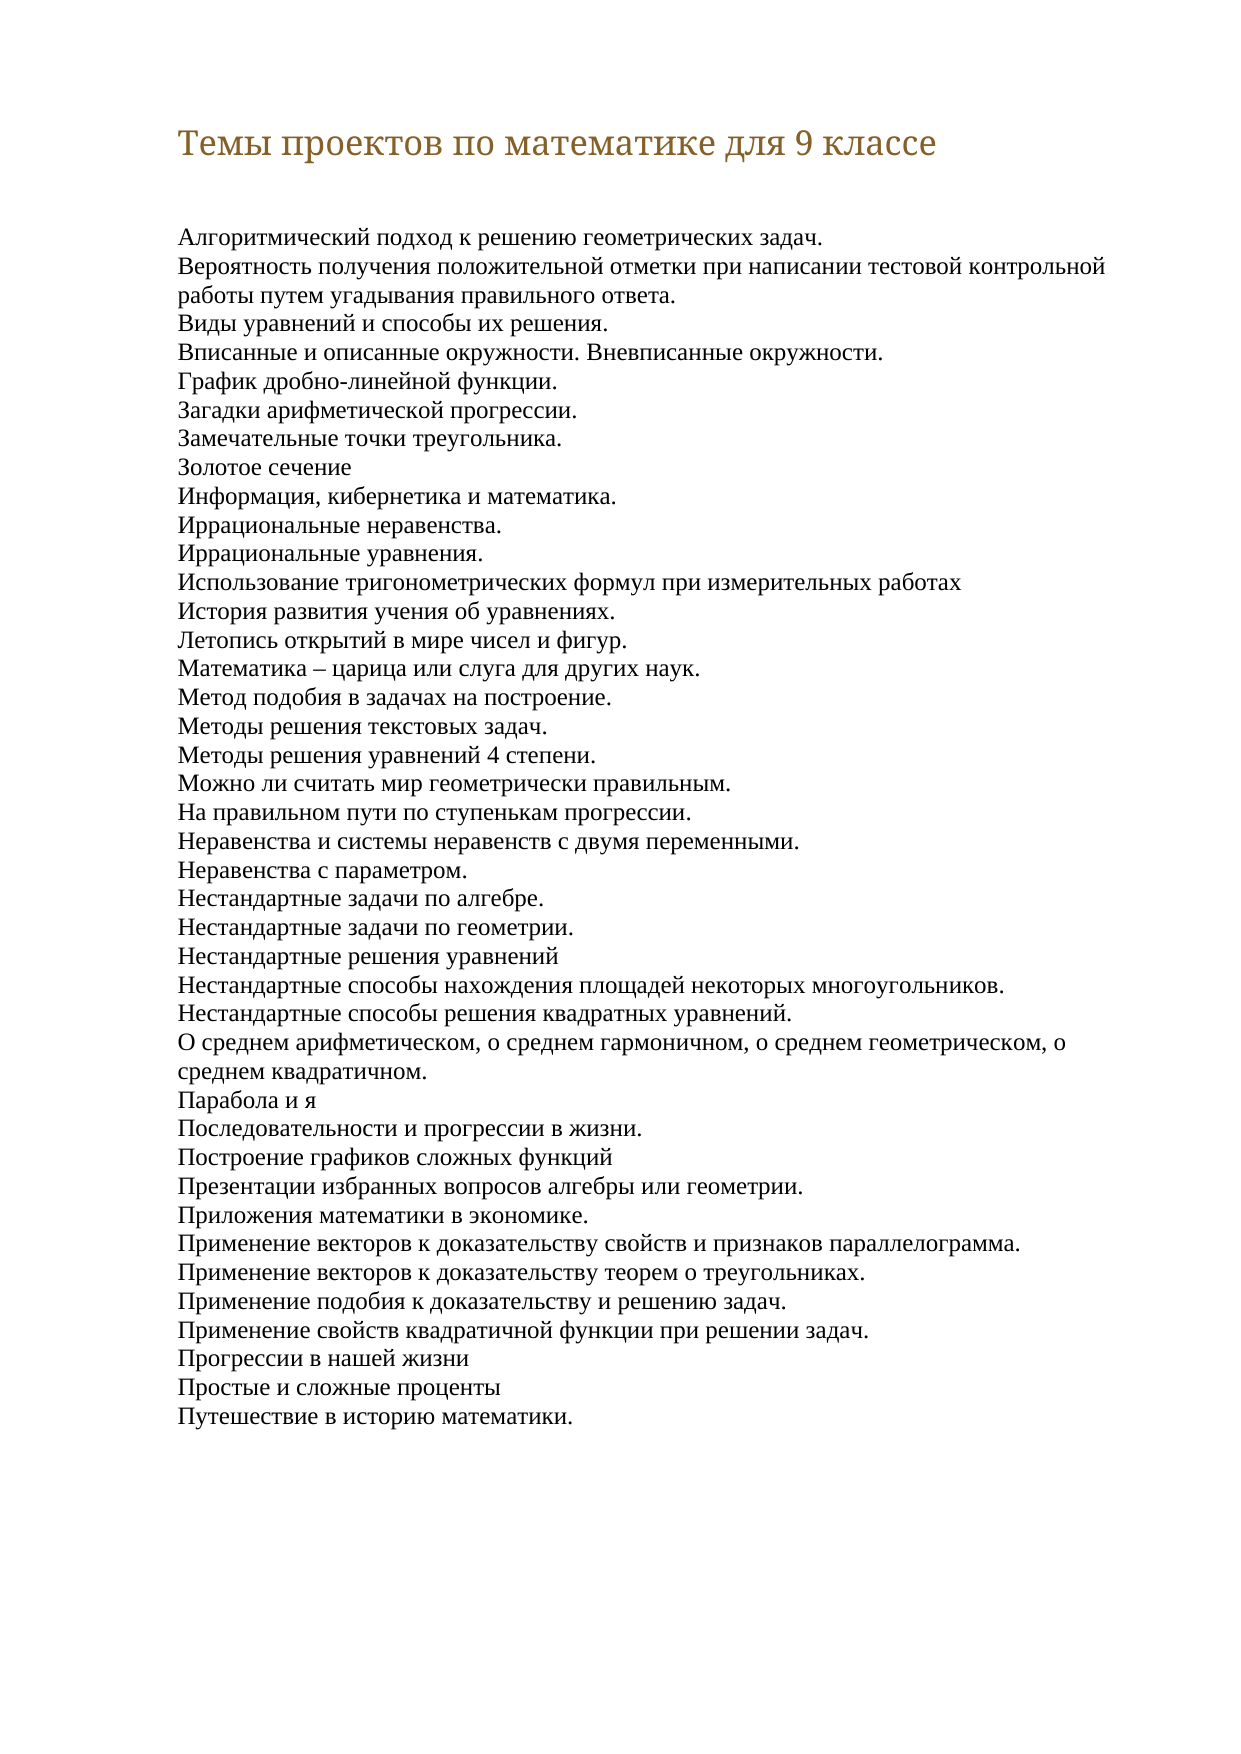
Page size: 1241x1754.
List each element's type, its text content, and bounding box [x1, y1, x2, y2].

text Темы проектов по математике для 9 классе [177, 118, 1152, 165]
text Алгоритмический подход к решению геометрических задач. Вероятность получения положительной отметки при написании тестовой контрольной работы путем угадывания правильного ответа. Виды уравнений и способы их решения. Вписанные и описанные окружности. Вневписанные окружности. График дробно-линейной функции. Загадки арифметической прогрессии. Замечательные точки треугольника. Золотое сечение Информация, кибернетика и математика. Иррациональные неравенства. Иррациональные уравнения. Использование тригонометрических формул при измерительных работах История развития учения об уравнениях. Летопись открытий в мире чисел и фигур. Математика – царица или слуга для других наук. Метод подобия в задачах на построение. Методы решения текстовых задач. Методы решения уравнений 4 степени. Можно ли считать мир геометрически правильным. На правильном пути по ступенькам прогрессии. Неравенства и системы неравенств с двумя переменными. Неравенства с параметром. Нестандартные задачи по алгебре. Нестандартные задачи по геометрии. Нестандартные решения уравнений Нестандартные способы нахождения площадей некоторых многоугольников. Нестандартные способы решения квадратных уравнений. О среднем арифметическом, о среднем гармоничном, о среднем геометрическом, о среднем квадратичном. Парабола и я Последовательности и прогрессии в жизни. Построение графиков сложных функций Презентации избранных вопросов алгебры или геометрии. Приложения математики в экономике. Применение векторов к доказательству свойств и признаков параллелограмма. Применение векторов к доказательству теорем о треугольниках. Применение подобия к доказательству и решению задач. Применение свойств квадратичной функции при решении задач. Прогрессии в нашей жизни Простые и сложные проценты Путешествие в историю математики. [177, 222, 1152, 1430]
